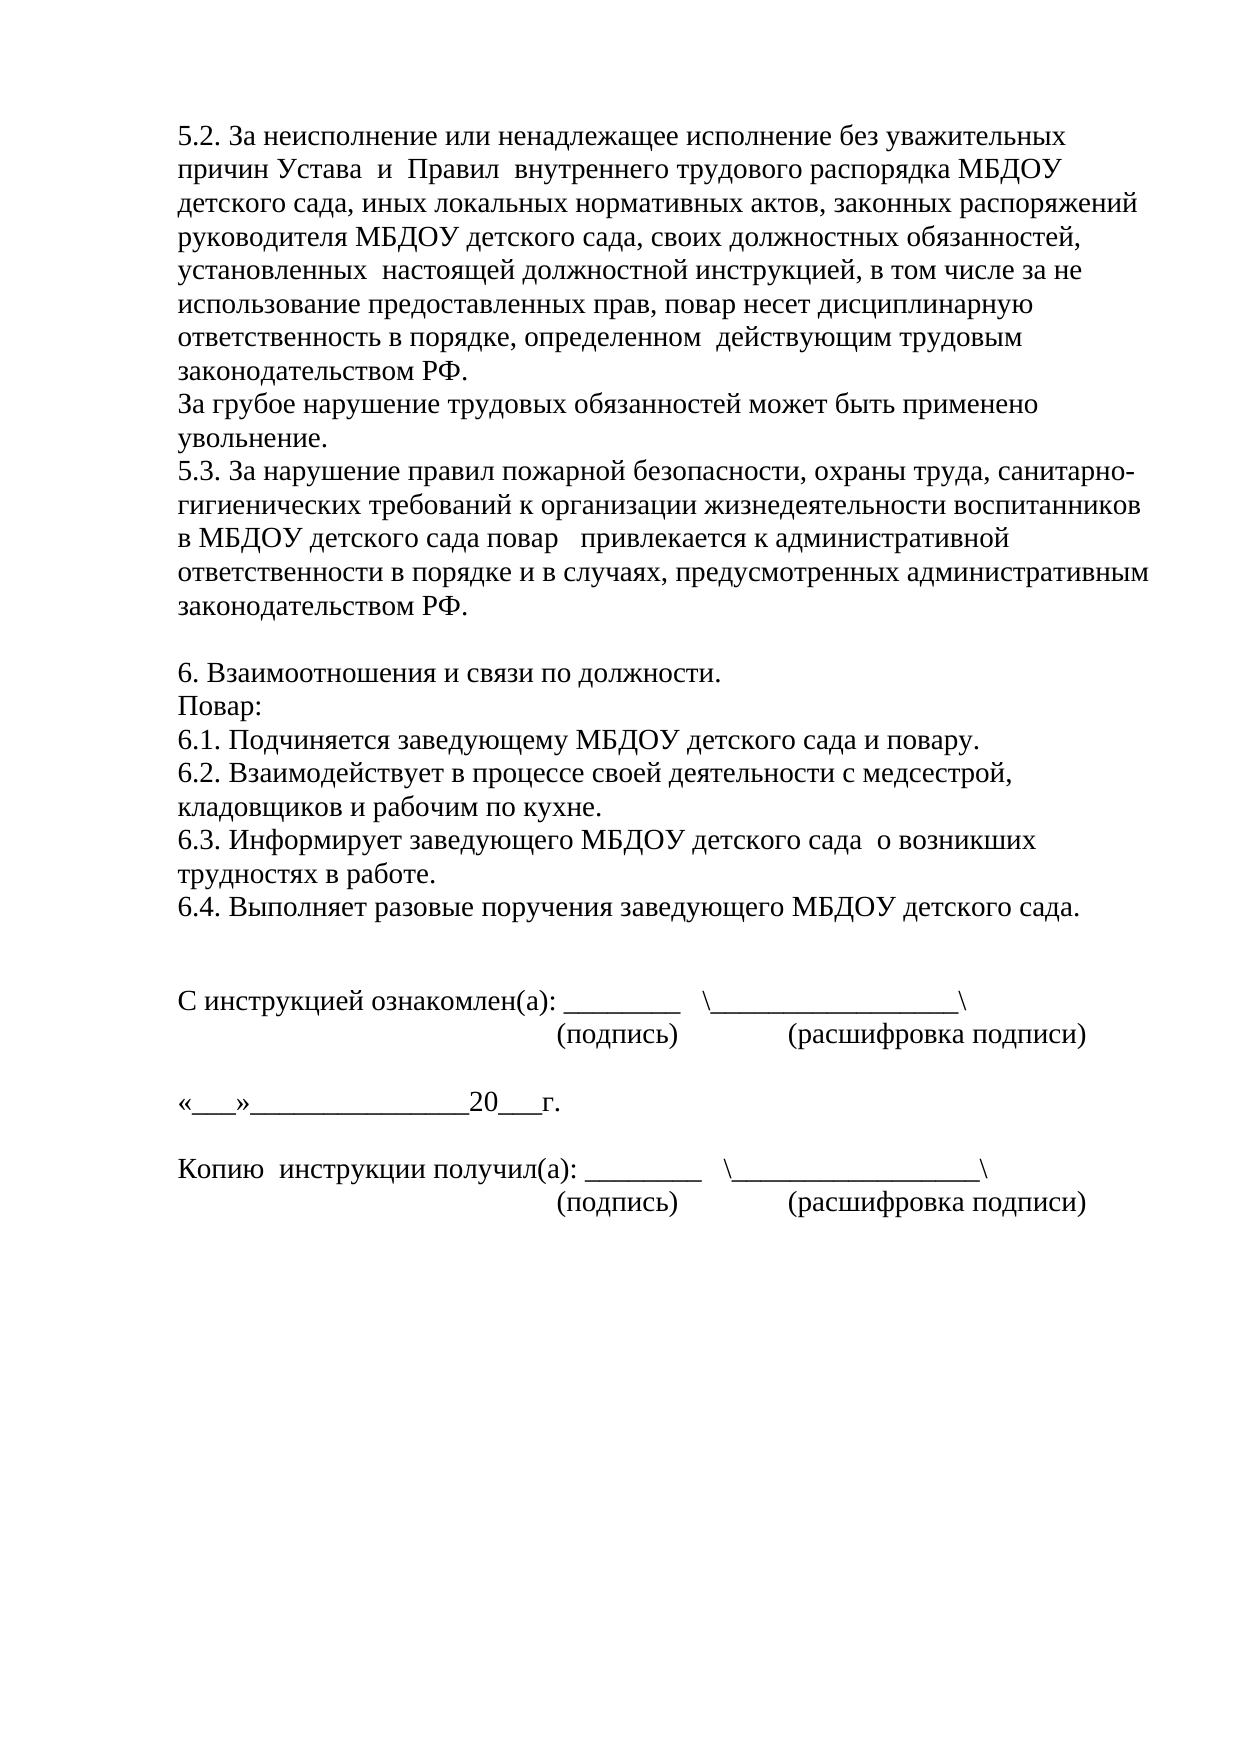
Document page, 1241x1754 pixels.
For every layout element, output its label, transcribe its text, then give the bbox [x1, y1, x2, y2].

text «___»_______________20___г. [177, 1084, 1152, 1117]
text (подпись) (расшифровка подписи) [177, 1017, 1152, 1050]
text Копию инструкции получил(а): ________ \_________________\ [177, 1151, 1152, 1184]
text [177, 118, 1152, 983]
text (подпись) (расшифровка подписи) [177, 1184, 1152, 1218]
text С инструкцией ознакомлен(а): ________ \_________________\ [177, 983, 1152, 1017]
